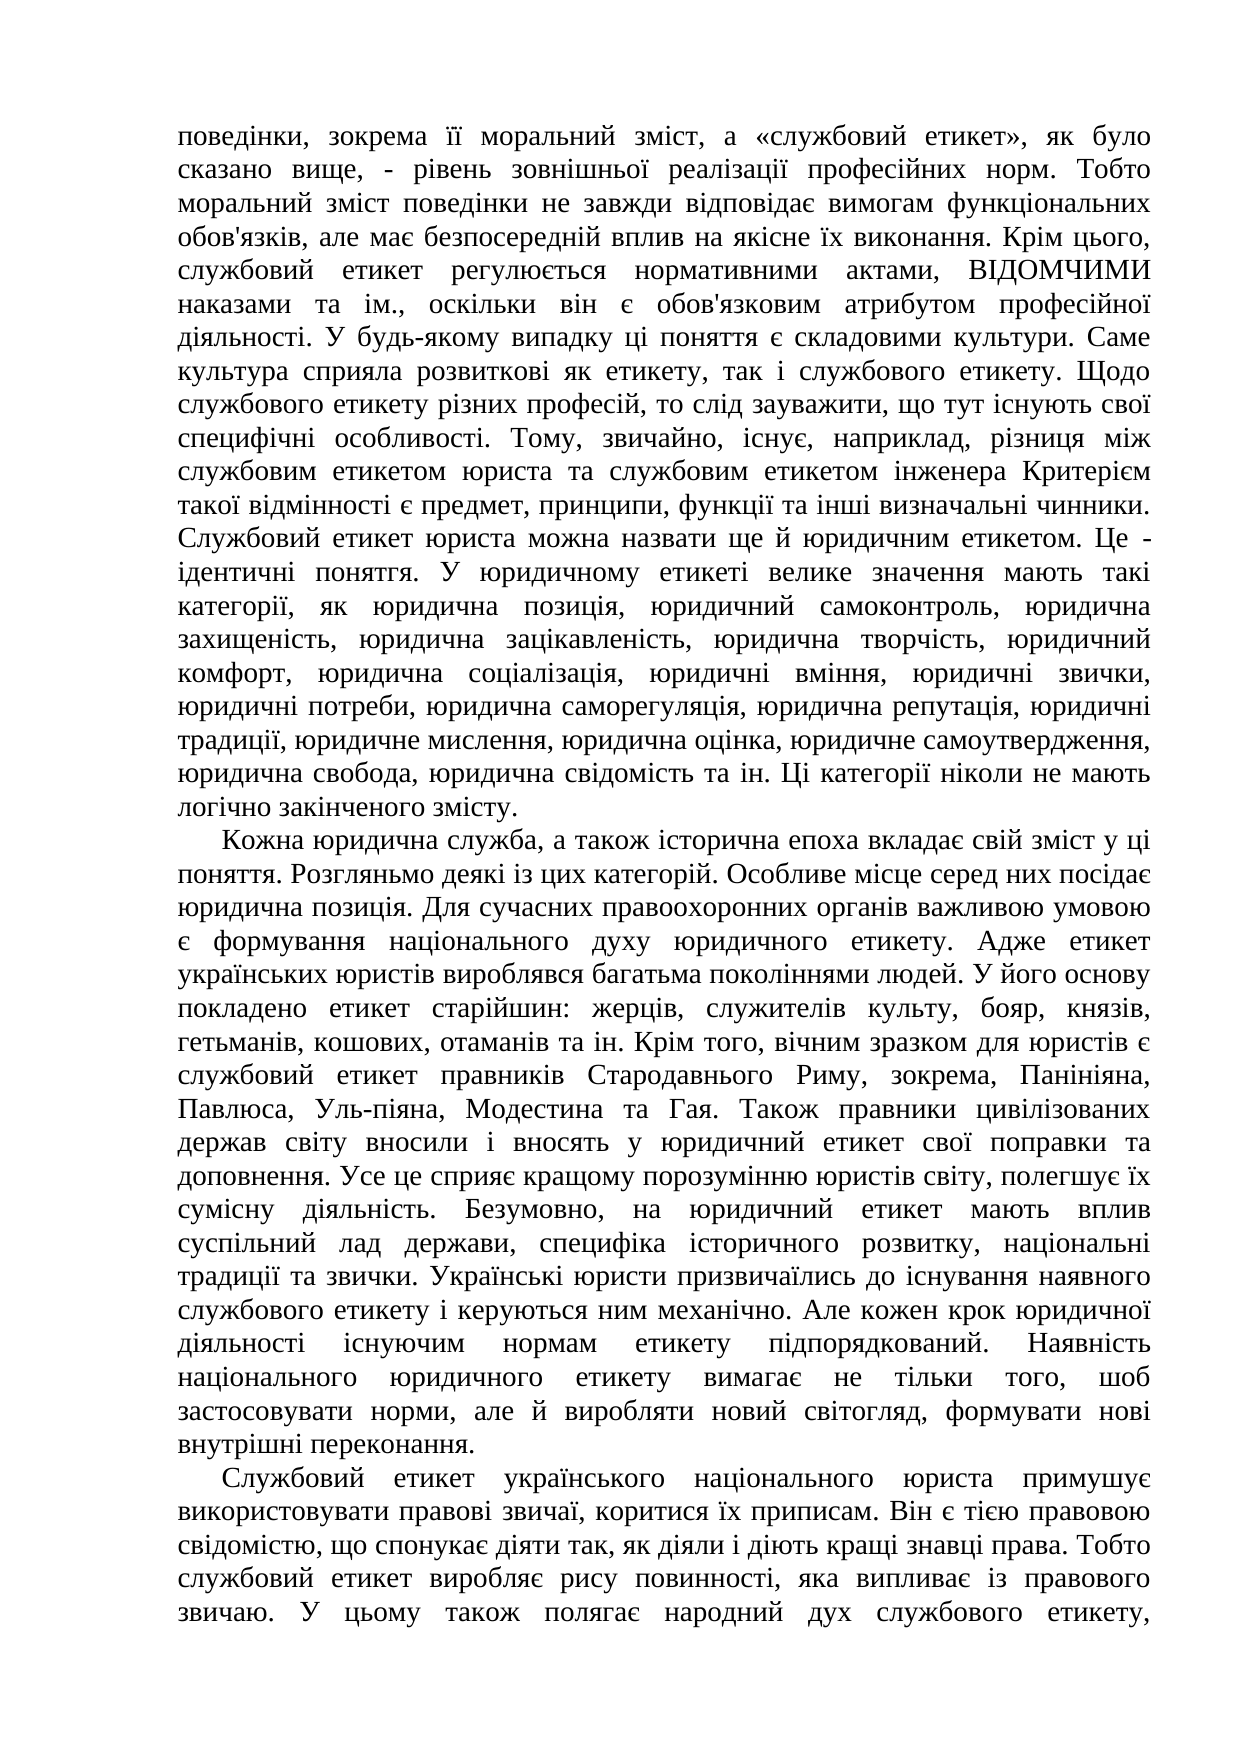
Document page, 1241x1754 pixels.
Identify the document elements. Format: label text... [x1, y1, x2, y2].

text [177, 1460, 1152, 1627]
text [177, 118, 1152, 822]
text Кожна юридична служба, а також історична епоха вкладає свій зміст у ці поняття. Розгляньмо деякі із цих категорій. Особливе місце серед них посідає юридична позиція. Для сучасних правоохоронних органів важливою умовою є формування національного духу юридичного етикету. Адже етикет українських юристів вироблявся багатьма поколіннями людей. У його основу покладено етикет старійшин: жерців, служителів культу, бояр, князів, гетьманів, кошових, отаманів та ін. Крім того, вічним зразком для юристів є службовий етикет правників Стародавнього Риму, зокрема, Панініяна, Павлюса, Уль-піяна, Модестина та Гая. Також правники цивілізованих держав світу вносили і вносять у юридичний етикет свої поправки та доповнення. Усе це сприяє кращому порозумінню юристів світу, полегшує їх сумісну діяльність. Безумовно, на юридичний етикет мають вплив суспільний лад держави, специфіка історичного розвитку, національні традиції та звички. Українські юристи призвичаїлись до існування наявного службового етикету і керуються ним механічно. Але кожен крок юридичної діяльності існуючим нормам етикету підпорядкований. Наявність національного юридичного етикету вимагає не тільки того, шоб застосовувати норми, але й виробляти новий світогляд, формувати нові внутрішні переконання. [177, 822, 1152, 1460]
